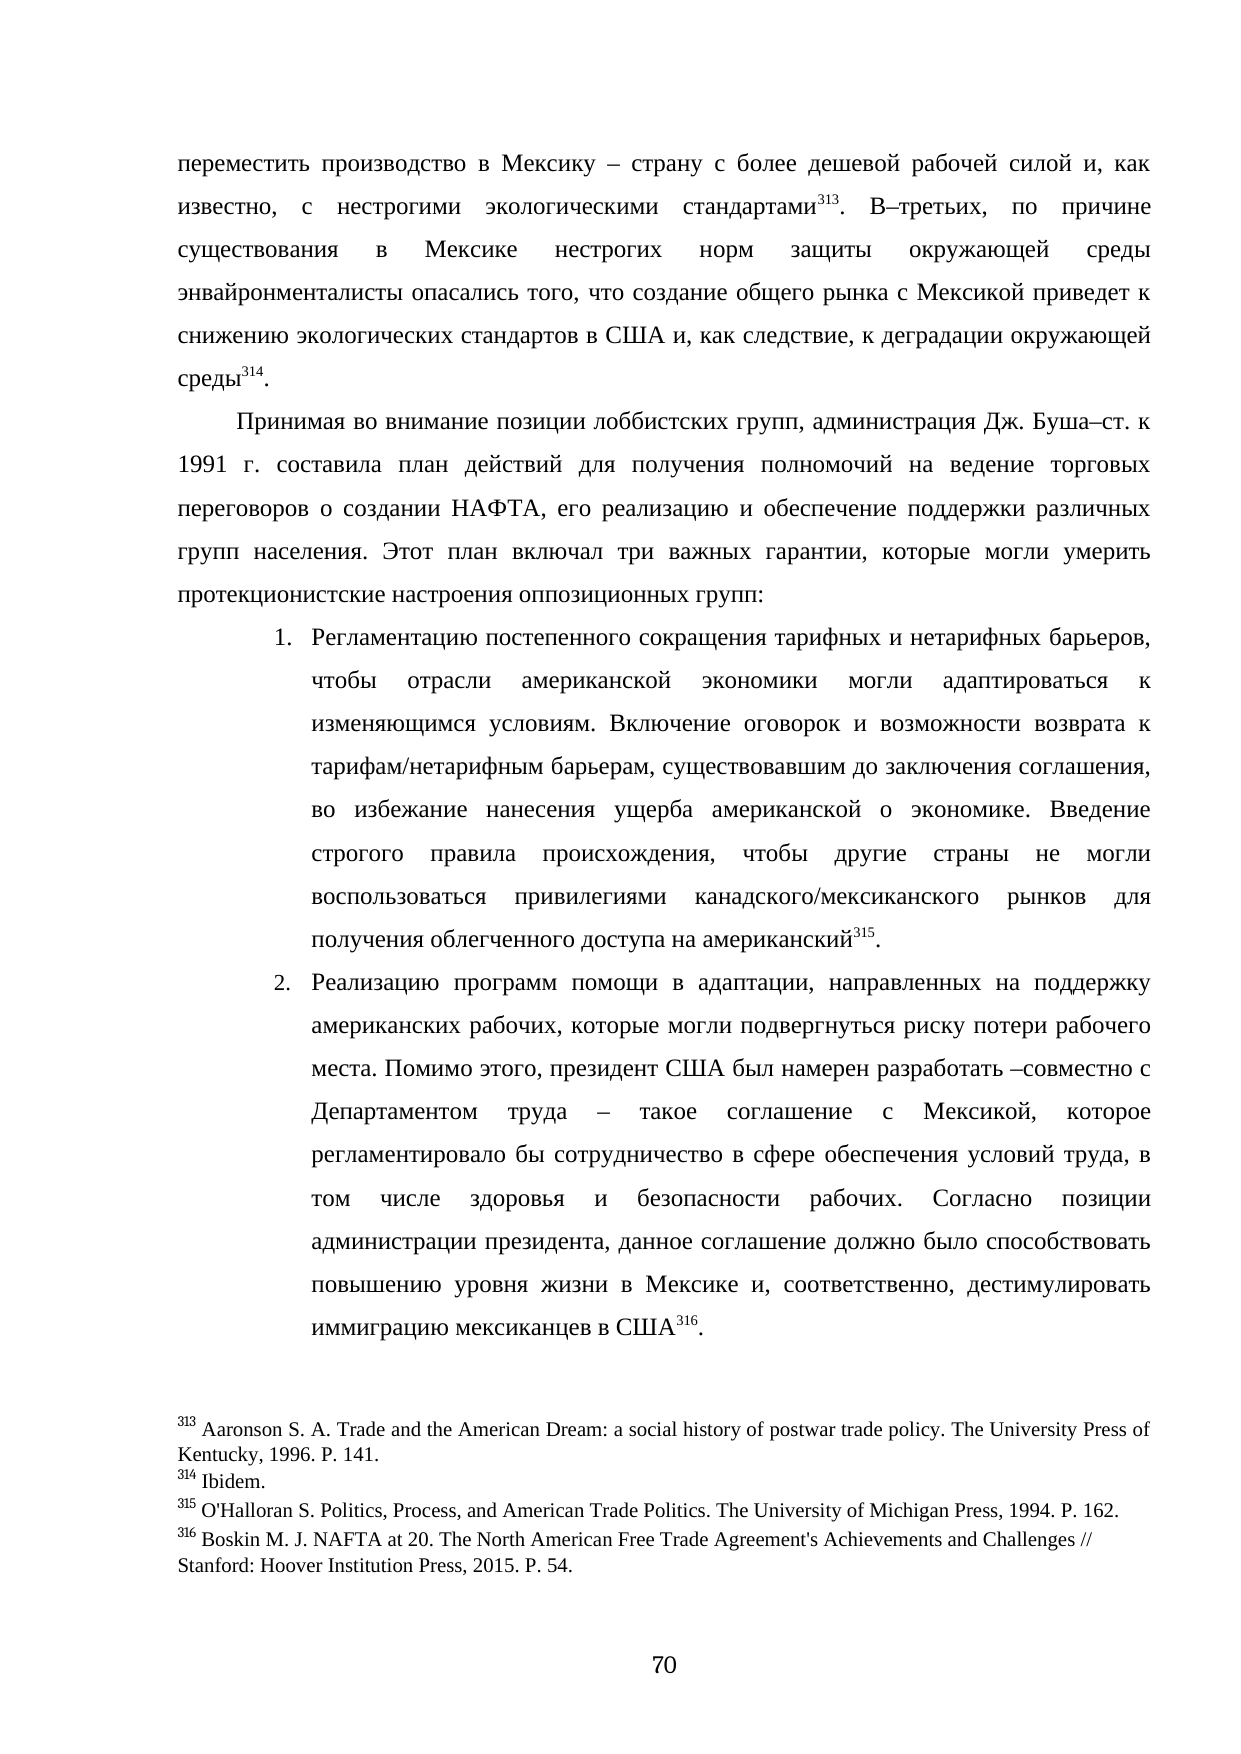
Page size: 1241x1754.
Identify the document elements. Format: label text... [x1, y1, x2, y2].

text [177, 148, 1152, 392]
list Регламентацию постепенного сокращения тарифных и нетарифных барьеров, чтобы отрасли американской экономики могли адаптироваться к изменяющимся условиям. Включение оговорок и возможности возврата к тарифам/нетарифным барьерам, существовавшим до заключения соглашения, во избежание нанесения ущерба американской о экономике. Введение строгого правила происхождения, чтобы другие страны не могли воспользоваться привилегиями канадского/мексиканского рынков для получения облегченного доступа на американский. [274, 622, 1152, 953]
text Принимая во внимание позиции лоббистских групп, администрация Дж. Буша–ст. к 1991 г. составила план действий для получения полномочий на ведение торговых переговоров о создании НАФТА, его реализацию и обеспечение поддержки различных групп населения. Этот план включал три важных гарантии, которые могли умерить протекционистские настроения оппозиционных групп: [177, 406, 1152, 608]
list Реализацию программ помощи в адаптации, направленных на поддержку американских рабочих, которые могли подвергнуться риску потери рабочего места. Помимо этого, президент США был намерен разработать –совместно с Департаментом труда – такое соглашение с Мексикой, которое регламентировало бы сотрудничество в сфере обеспечения условий труда, в том числе здоровья и безопасности рабочих. Согласно позиции администрации президента, данное соглашение должно было способствовать повышению уровня жизни в Мексике и, соответственно, дестимулировать иммиграцию мексиканцев в США. [274, 967, 1152, 1341]
